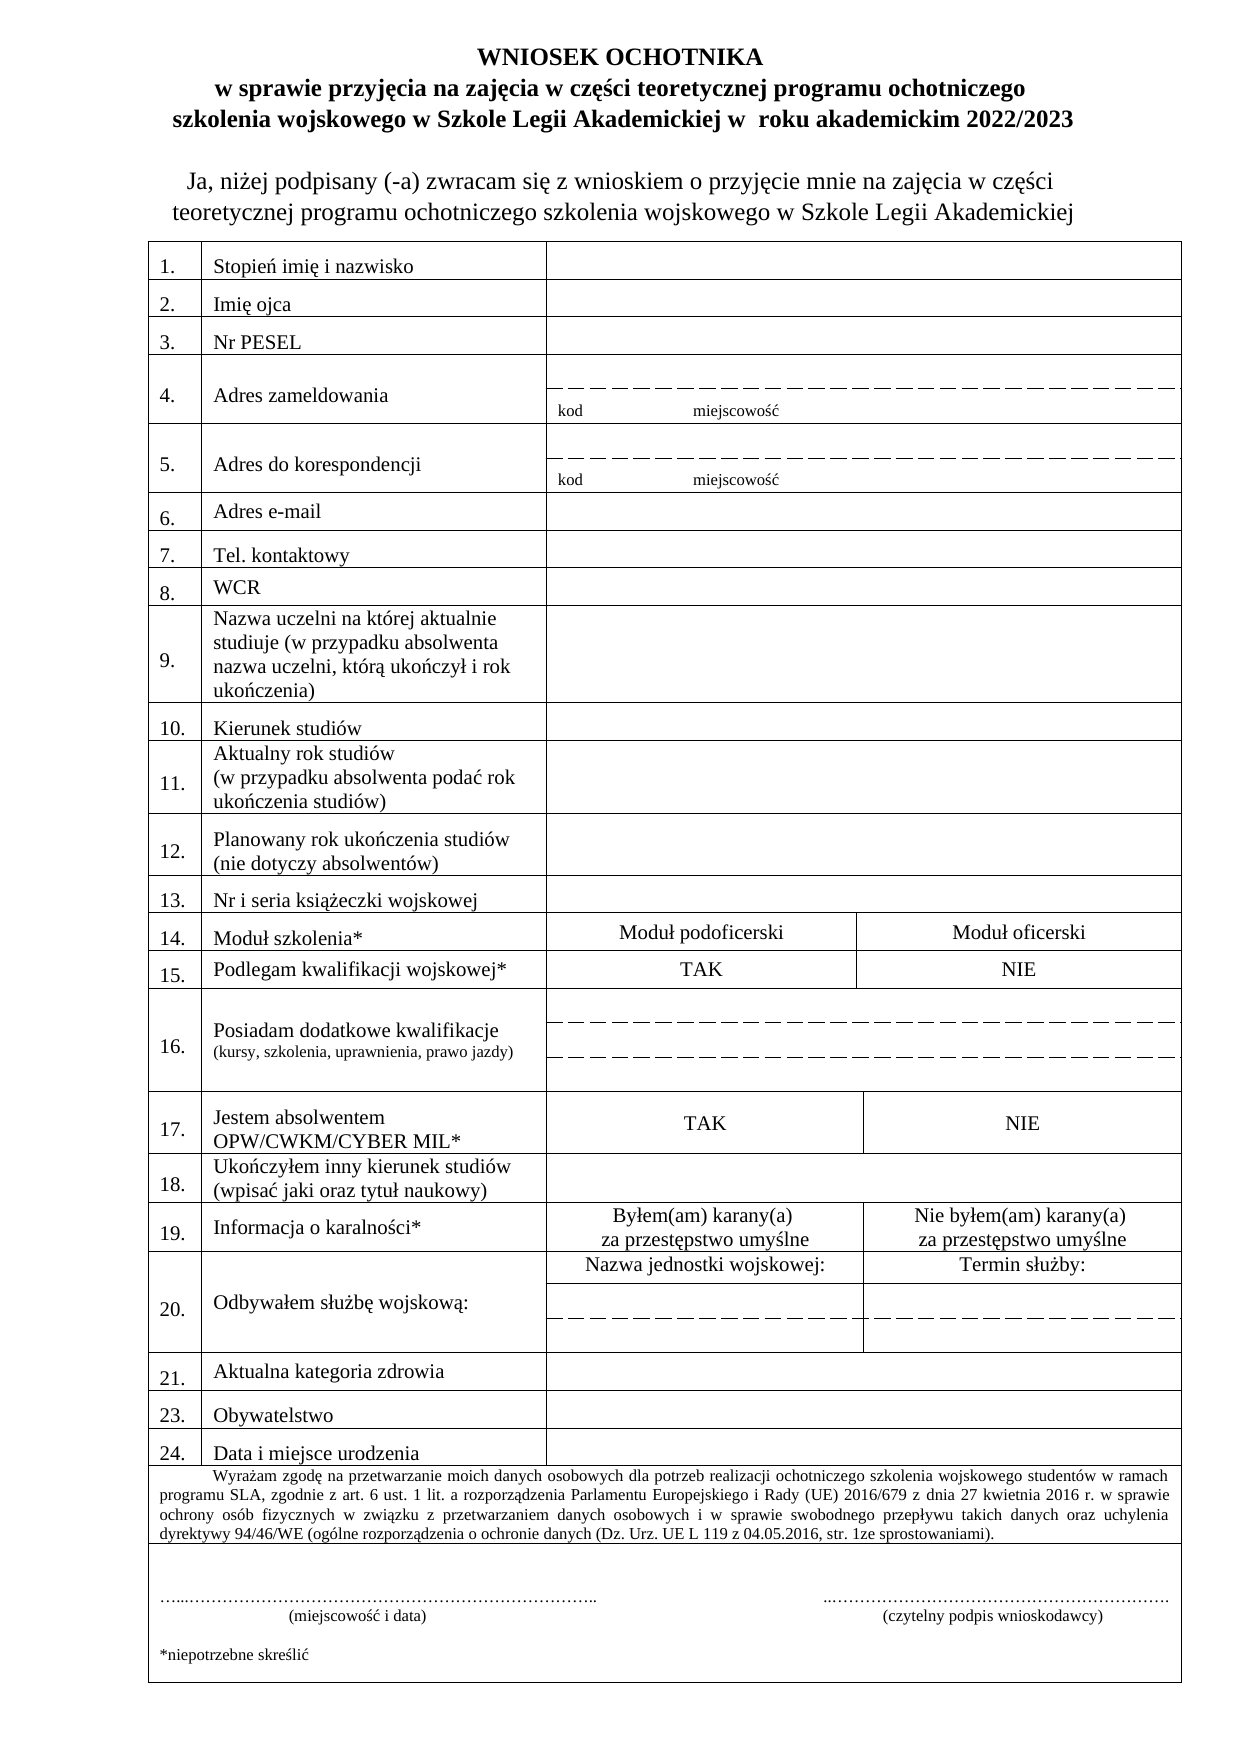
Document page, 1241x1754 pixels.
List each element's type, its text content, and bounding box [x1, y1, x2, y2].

table_cell Adres e-mail [202, 493, 546, 530]
table_cell [547, 1429, 1181, 1465]
table_cell 18. [149, 1154, 201, 1202]
table_cell 16. [149, 989, 201, 1091]
table_cell Aktualny rok studiów (w przypadku absolwenta podać rok ukończenia studiów) [202, 741, 546, 813]
table_cell 4. [149, 355, 201, 423]
table_cell [547, 531, 1181, 567]
table_cell 21. [149, 1353, 201, 1390]
table_cell 13. [149, 876, 201, 912]
table_cell [547, 355, 1181, 388]
table_header Stopień imię i nazwisko [202, 242, 546, 278]
table_cell [547, 814, 1181, 875]
table_cell 12. [149, 814, 201, 875]
table_cell [547, 989, 1181, 1022]
table_cell Aktualna kategoria zdrowia [202, 1353, 546, 1390]
table_cell TAK [547, 951, 856, 987]
table_cell [547, 493, 1181, 530]
text WNIOSEK OCHOTNIKA [148, 42, 1093, 71]
table_cell Imię ojca [202, 280, 546, 316]
table_cell 9. [149, 606, 201, 702]
table_cell [547, 280, 1181, 316]
text Ja, niżej podpisany (-a) zwracam się z wnioskiem o przyjęcie mnie na zajęcia w części teoretycznej programu ochotniczego szkolenia wojskowego w Szkole Legii Akademickiej [148, 166, 1093, 226]
table_cell NIE [864, 1092, 1181, 1153]
table_cell 24. [149, 1429, 201, 1465]
table_cell [547, 703, 1181, 740]
table_cell NIE [857, 951, 1181, 987]
table_cell Adres zameldowania [202, 355, 546, 423]
table_cell TAK [547, 1092, 863, 1153]
table_cell …...……………………………………………………………….. ..……………………………………………………. (miejscowość i data) (czytelny podpis wnioskodawcy) *niepotrzebne skreślić [149, 1544, 1181, 1682]
table_cell 7. [149, 531, 201, 567]
table_cell 10. [149, 703, 201, 740]
table_cell [547, 1154, 1181, 1202]
table_cell Moduł szkolenia* [202, 913, 546, 950]
table_cell Byłem(am) karany(a) za przestępstwo umyślne [547, 1203, 863, 1251]
text w sprawie przyjęcia na zajęcia w części teoretycznej programu ochotniczego szkolenia wojskowego w Szkole Legii Akademickiej w roku akademickim 2022/2023 [148, 73, 1093, 133]
table_cell 11. [149, 741, 201, 813]
table_cell [864, 1284, 1181, 1318]
table_cell Odbywałem służbę wojskową: [202, 1252, 546, 1352]
table_cell 20. [149, 1252, 201, 1352]
table_cell Obywatelstwo [202, 1391, 546, 1427]
table_cell kod: miejscowość: [547, 388, 1181, 423]
table_cell Planowany rok ukończenia studiów (nie dotyczy absolwentów) [202, 814, 546, 875]
table_cell Kierunek studiów [202, 703, 546, 740]
table_cell Nie byłem(am) karany(a) za przestępstwo umyślne [864, 1203, 1181, 1251]
table_cell 6. [149, 493, 201, 530]
table_cell 23. [149, 1391, 201, 1427]
table_cell Tel. kontaktowy [202, 531, 546, 567]
table_cell Jestem absolwentem OPW/CWKM/CYBER MIL* [202, 1092, 546, 1153]
table_cell Wyrażam zgodę na przetwarzanie moich danych osobowych dla potrzeb realizacji ochotniczego szkolenia wojskowego studentów w ramach programu SLA, zgodnie z art. 6 ust. 1 lit. a rozporządzenia Parlamentu Europejskiego i Rady (UE) 2016/679 z dnia 27 kwietnia 2016 r. w sprawie ochrony osób fizycznych w związku z przetwarzaniem danych osobowych i w sprawie swobodnego przepływu takich danych oraz uchylenia dyrektywy 94/46/WE (ogólne rozporządzenia o ochronie danych (Dz. Urz. UE L 119 z 04.05.2016, str. 1ze sprostowaniami). [149, 1466, 1181, 1543]
table_cell Adres do korespondencji [202, 424, 546, 492]
table_cell Informacja o karalności* [202, 1203, 546, 1251]
table_cell Posiadam dodatkowe kwalifikacje (kursy, szkolenia, uprawnienia, prawo jazdy) [202, 989, 546, 1091]
table_cell 2. [149, 280, 201, 316]
table_cell [547, 1022, 1181, 1057]
table_cell [547, 876, 1181, 912]
table_cell [547, 1353, 1181, 1390]
table_cell Podlegam kwalifikacji wojskowej* [202, 951, 546, 987]
table_cell Nazwa jednostki wojskowej: [547, 1252, 863, 1283]
table_cell 14. [149, 913, 201, 950]
table_cell 3. [149, 317, 201, 354]
table_cell Moduł oficerski [857, 913, 1181, 950]
table_header [547, 242, 1181, 278]
table_cell 8. [149, 568, 201, 605]
table_cell Ukończyłem inny kierunek studiów (wpisać jaki oraz tytuł naukowy) [202, 1154, 546, 1202]
table_cell [547, 1391, 1181, 1427]
table_cell 5. [149, 424, 201, 492]
table_cell 15. [149, 951, 201, 987]
table_cell WCR [202, 568, 546, 605]
table_cell kod: miejscowość: [547, 458, 1181, 492]
table_cell [547, 606, 1181, 702]
table_cell [547, 741, 1181, 813]
table_cell Nr PESEL [202, 317, 546, 354]
table_cell [547, 568, 1181, 605]
table_cell Data i miejsce urodzenia [202, 1429, 546, 1465]
table_cell [547, 1318, 863, 1352]
table_cell [547, 1057, 1181, 1091]
table_cell Nazwa uczelni na której aktualnie studiuje (w przypadku absolwenta nazwa uczelni, którą ukończył i rok ukończenia) [202, 606, 546, 702]
table_cell Nr i seria książeczki wojskowej [202, 876, 546, 912]
table_cell 17. [149, 1092, 201, 1153]
table_cell Moduł podoficerski [547, 913, 856, 950]
table_cell [547, 1284, 863, 1318]
table_cell [547, 317, 1181, 354]
table_cell [547, 424, 1181, 457]
table_cell [864, 1318, 1181, 1352]
table_header 1. [149, 242, 201, 278]
table_cell 19. [149, 1203, 201, 1251]
table_cell Termin służby: [864, 1252, 1181, 1283]
